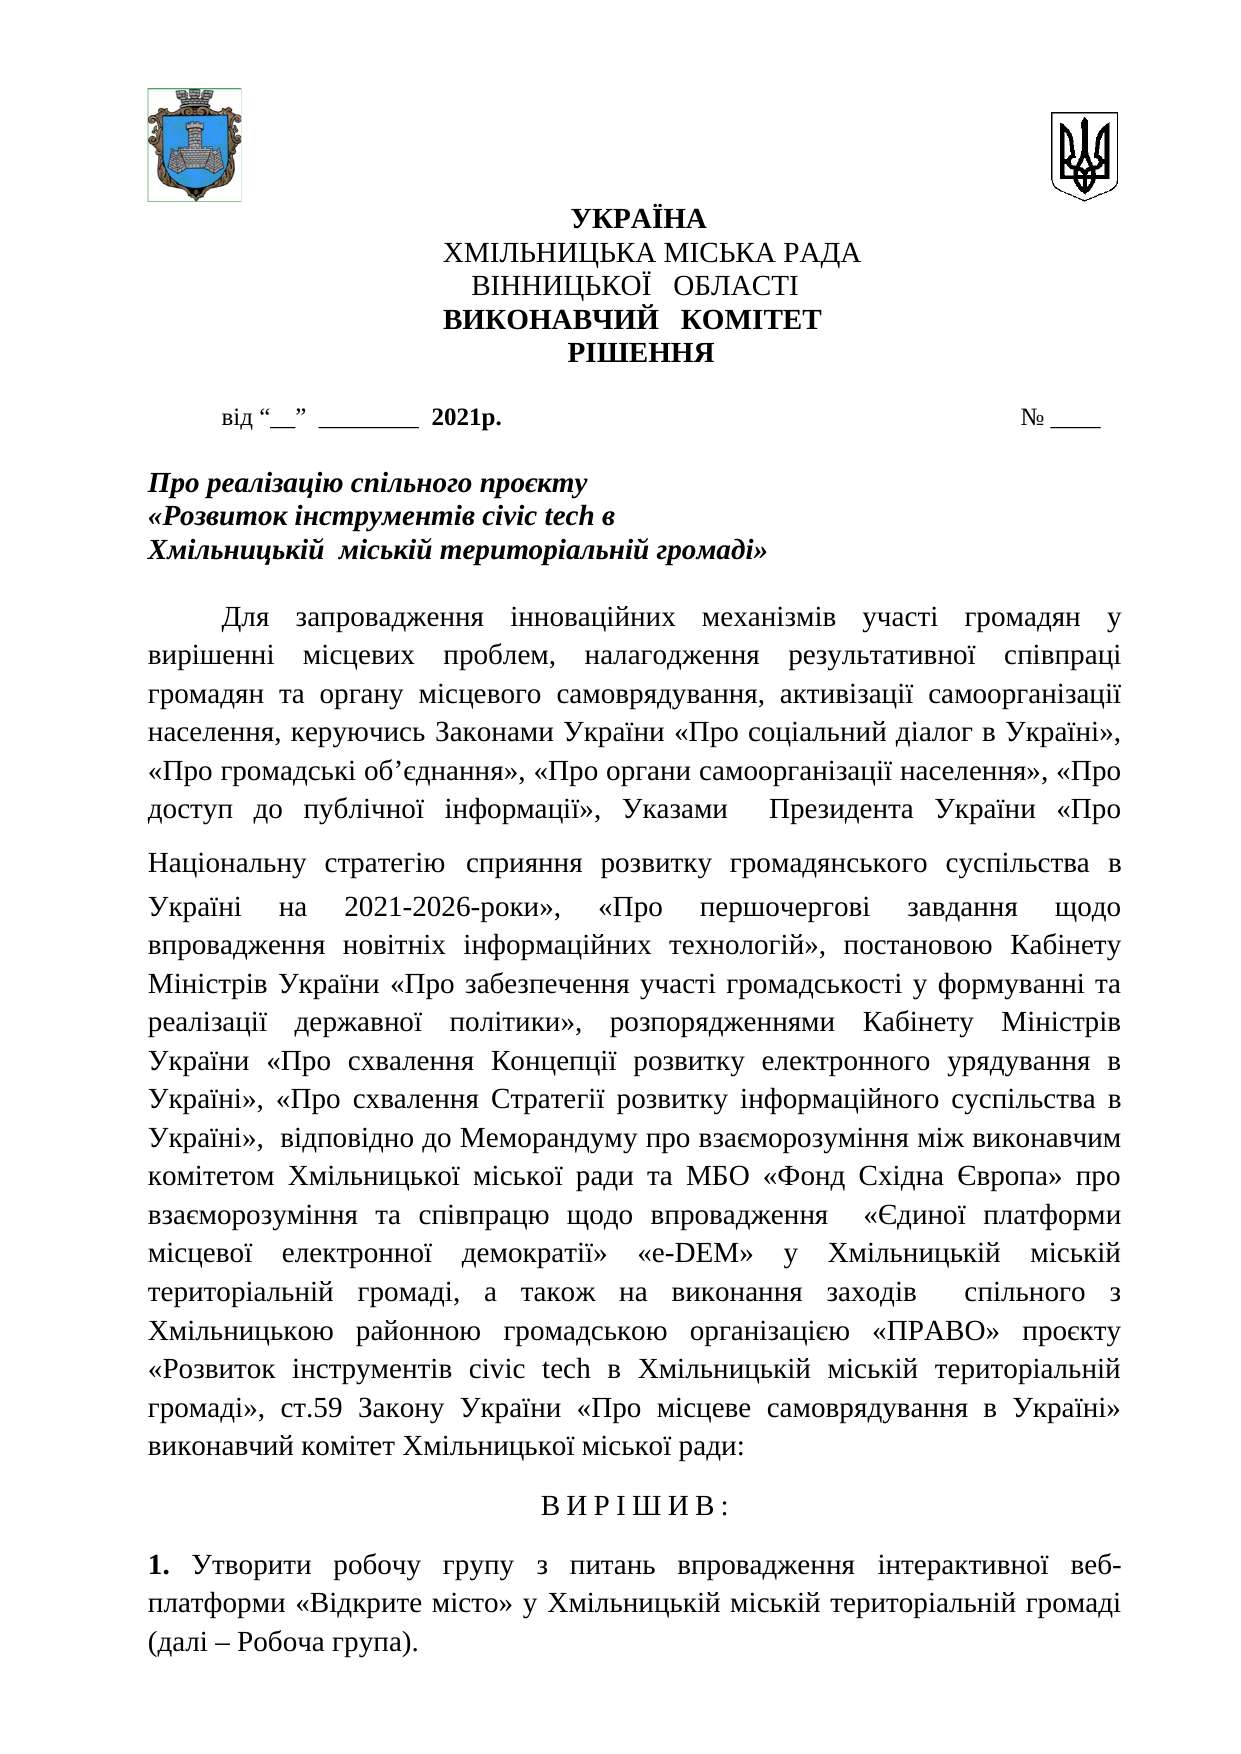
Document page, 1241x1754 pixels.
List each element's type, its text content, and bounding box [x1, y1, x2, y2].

picture [147, 88, 242, 202]
text ВІННИЦЬКОЇ ОБЛАСТІ [148, 268, 1122, 302]
text ВИРІШИВ: [148, 1488, 1122, 1521]
picture [1050, 112, 1118, 202]
text «Розвиток інструментів civic tech в [148, 498, 1122, 532]
text ХМІЛЬНИЦЬКА МІСЬКА РАДА [369, 235, 1122, 268]
text ВИКОНАВЧИЙ КОМІТЕТ [369, 302, 1122, 335]
text РІШЕННЯ [516, 335, 1122, 369]
text Для запровадження інноваційних механізмів участі громадян у вирішенні місцевих проблем, налагодження результативної співпраці громадян та органу місцевого самоврядування, активізації самоорганізації населення, керуючись Законами України «Про соціальний діалог в Україні», «Про громадські об’єднання», «Про органи самоорганізації населення», «Про доступ до публічної інформації», Указами Президента України «Про Національну стратегію сприяння розвитку громадянського суспільства в Україні на 2021-2026-роки», «Про першочергові завдання щодо впровадження новітніх інформаційних технологій», постановою Кабінету Міністрів України «Про забезпечення участі громадськості у формуванні та реалізації державної політики», розпорядженнями Кабінету Міністрів України «Про схвалення Концепції розвитку електронного урядування в Україні», «Про схвалення Стратегії розвитку інформаційного суспільства в Україні», відповідно до Меморандуму про взаєморозуміння між виконавчим комітетом Хмільницької міської ради та МБО «Фонд Східна Європа» про взаєморозуміння та співпрацю щодо впровадження «Єдиної платформи місцевої електронної демократії» «e-DEM» у Хмільницькій міській територіальній громаді, а також на виконання заходів спільного з Хмільницькою районною громадською організацією «ПРАВО» проєкту «Розвиток інструментів civic tech в Хмiльницькiй міській територіальній громаді», ст.59 Закону України «Про місцеве самоврядування в Україні» виконавчий комітет Хмільницької міської ради: [148, 599, 1122, 1462]
text від “__” ________ 2021р. № ____ [148, 402, 1122, 431]
text Про реалізацію спільного проєкту [148, 465, 1122, 498]
text Хмільницькiй міській територіальній громаді» [148, 532, 1122, 565]
text 1. Утворити робочу групу з питань впровадження інтерактивної веб-платформи «Відкрите місто» у Хмільницькій міській територіальній громаді (далі – Робоча група). [148, 1547, 1122, 1658]
text УКРАЇНА [148, 201, 1122, 235]
